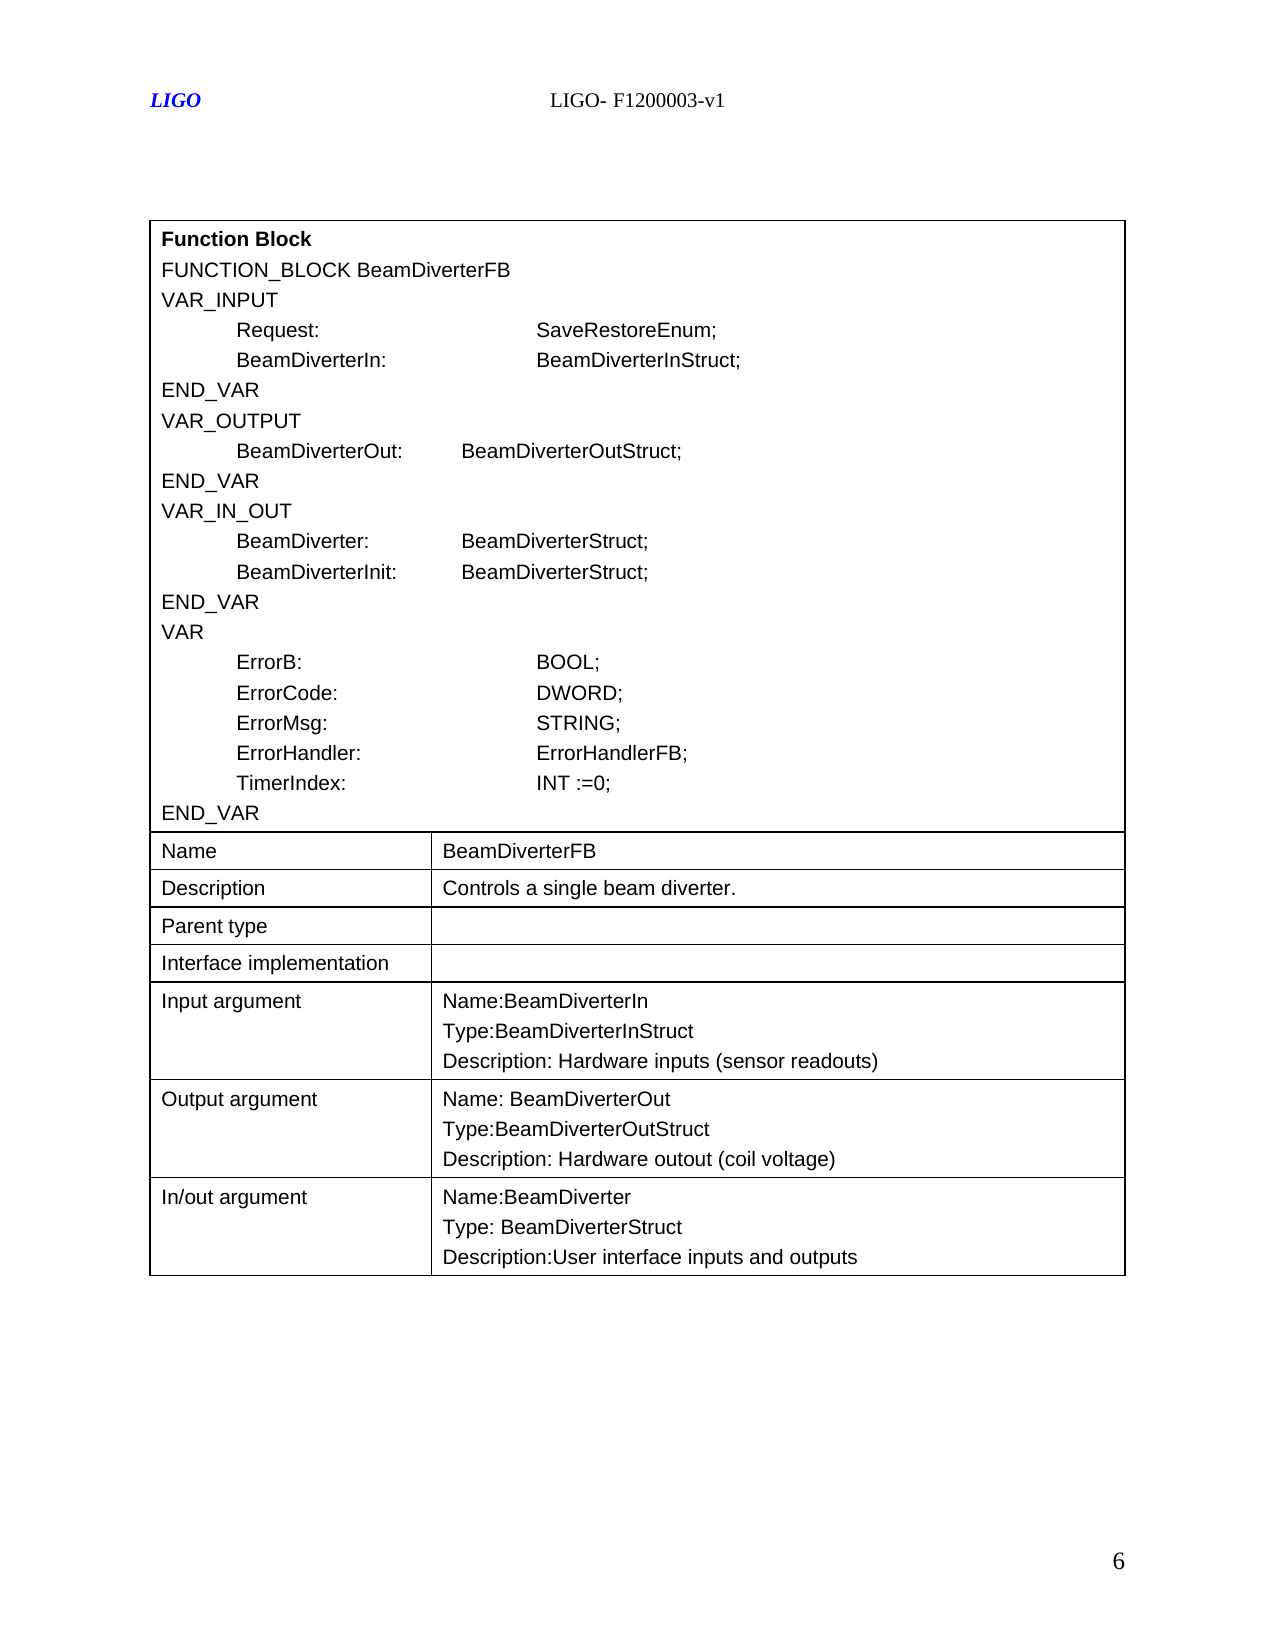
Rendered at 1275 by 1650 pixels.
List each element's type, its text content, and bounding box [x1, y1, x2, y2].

table_header Function Block FUNCTION_BLOCK BeamDiverterFB VAR_INPUT Request: SaveRestoreEnum; BeamDiverterIn: BeamDiverterInStruct; END_VAR VAR_OUTPUT BeamDiverterOut: BeamDiverterOutStruct; END_VAR VAR_IN_OUT BeamDiverter: BeamDiverterStruct; BeamDiverterInit: BeamDiverterStruct; END_VAR VAR ErrorB: BOOL; ErrorCode: DWORD; ErrorMsg: STRING; ErrorHandler: ErrorHandlerFB; TimerIndex: INT :=0; END_VAR [151, 221, 1124, 831]
table_cell Input argument [151, 983, 431, 1079]
table_cell In/out argument [151, 1178, 431, 1275]
table_cell Name:BeamDiverterIn Type:BeamDiverterInStruct Description: Hardware inputs (sensor readouts) [432, 983, 1124, 1079]
table_cell Name:BeamDiverter Type: BeamDiverterStruct Description:User interface inputs and outputs [432, 1178, 1124, 1275]
table_cell Output argument [151, 1080, 431, 1177]
table_cell Controls a single beam diverter. [432, 870, 1124, 906]
table_cell BeamDiverterFB [432, 833, 1124, 869]
table_cell Parent type [151, 908, 431, 944]
table_cell Name [151, 833, 431, 869]
table_cell Interface implementation [151, 945, 431, 981]
table_cell Name: BeamDiverterOut Type:BeamDiverterOutStruct Description: Hardware outout (coil voltage) [432, 1080, 1124, 1177]
table_cell [432, 945, 1124, 981]
table_cell [432, 908, 1124, 944]
table_cell Description [151, 870, 431, 906]
